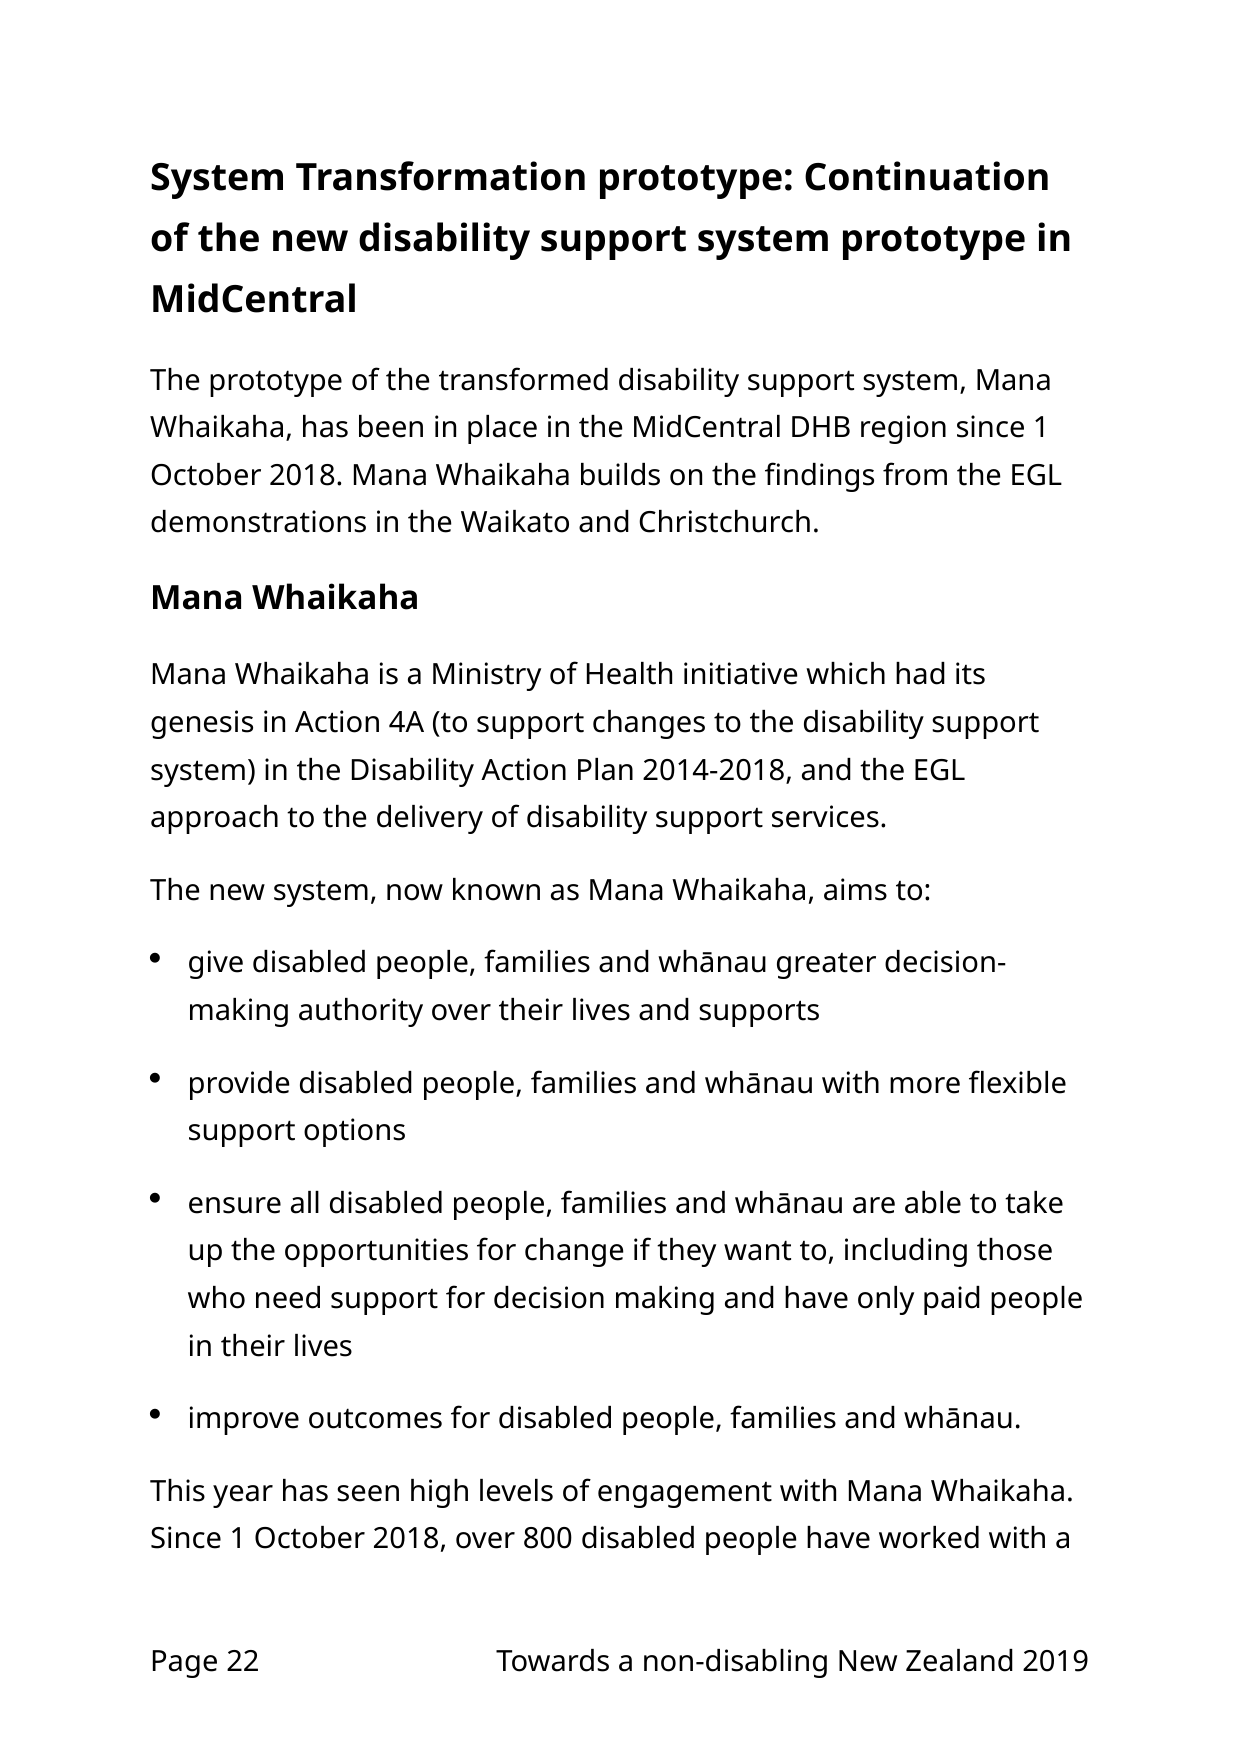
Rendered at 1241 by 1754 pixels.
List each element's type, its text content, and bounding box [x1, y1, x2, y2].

subtitle Mana Whaikaha [150, 574, 1090, 619]
text Mana Whaikaha is a Ministry of Health initiative which had its genesis in Action 4A (to support changes to the disability support system) in the Disability Action Plan 2014-2018, and the EGL approach to the delivery of disability support services. [150, 654, 1090, 836]
text ensure all disabled people, families and whānau are able to take up the opportunities for change if they want to, including those who need support for decision making and have only paid people in their lives [150, 1182, 1090, 1364]
text The new system, now known as Mana Whaikaha, aims to: [150, 869, 1090, 909]
subtitle System Transformation prototype: Continuation of the new disability support system prototype in MidCentral [150, 150, 1090, 323]
text The prototype of the transformed disability support system, Mana Whaikaha, has been in place in the MidCentral DHB region since 1 October 2018. Mana Whaikaha builds on the findings from the EGL demonstrations in the Waikato and Christchurch. [150, 359, 1090, 541]
text provide disabled people, families and whānau with more flexible support options [150, 1062, 1090, 1149]
text improve outcomes for disabled people, families and whānau. [150, 1397, 1090, 1437]
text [150, 1470, 1090, 1557]
text give disabled people, families and whānau greater decision- making authority over their lives and supports [150, 942, 1090, 1029]
